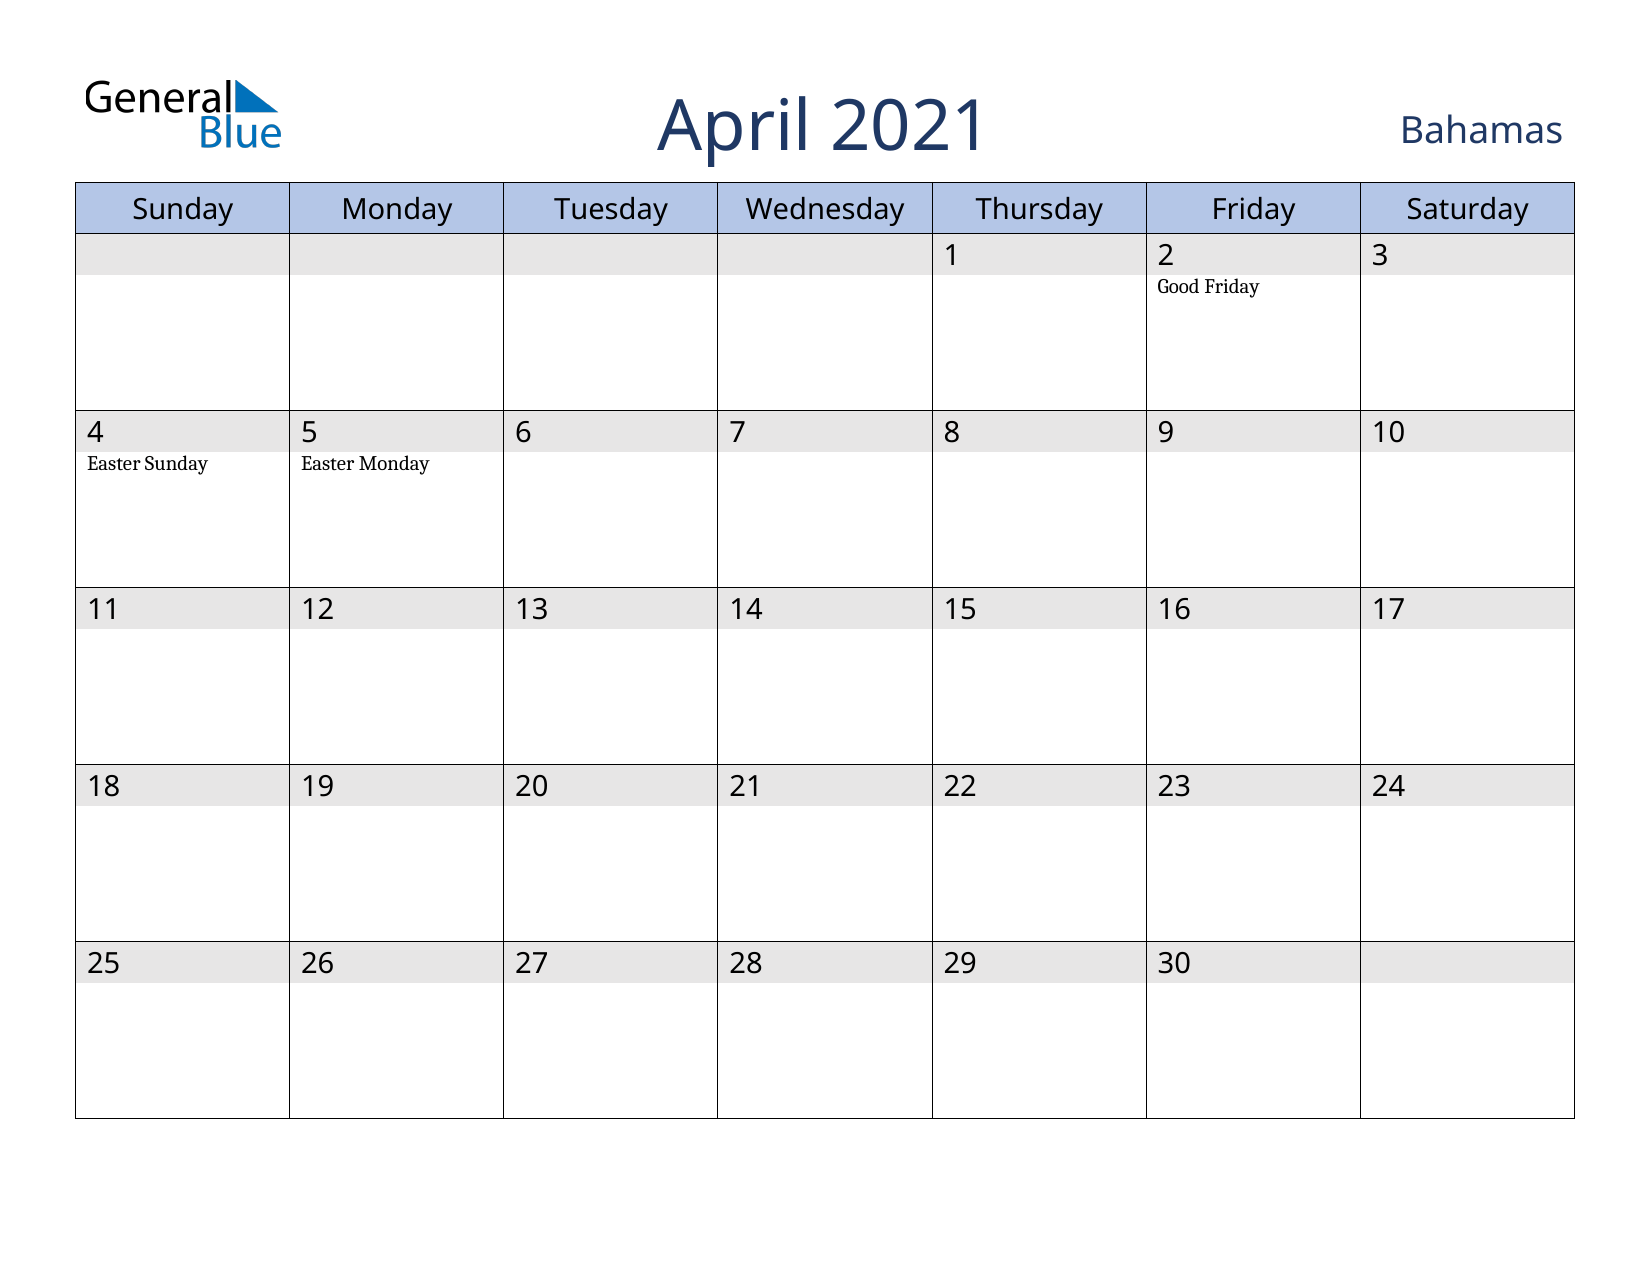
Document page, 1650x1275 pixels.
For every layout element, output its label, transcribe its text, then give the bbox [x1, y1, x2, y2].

table_cell [504, 452, 717, 587]
picture [86, 80, 281, 148]
table_cell 3 [1361, 234, 1574, 275]
table_header April 2021 [504, 75, 1146, 182]
table_cell 25 [76, 942, 289, 983]
table_cell 19 [290, 765, 503, 806]
table_cell 29 [933, 942, 1146, 983]
table_cell [76, 234, 289, 275]
table_cell 6 [504, 411, 717, 452]
table_cell [933, 806, 1146, 941]
table_cell [504, 983, 717, 1118]
table_cell 16 [1147, 588, 1360, 629]
table_cell [290, 234, 503, 275]
table_cell [933, 452, 1146, 587]
table_cell [1361, 629, 1574, 764]
table_cell [1361, 983, 1574, 1118]
table_cell Monday [290, 183, 503, 233]
table_cell [933, 629, 1146, 764]
table_cell Easter Sunday [76, 452, 289, 587]
table_cell [1147, 806, 1360, 941]
table_cell [1147, 629, 1360, 764]
table_cell 1 [933, 234, 1146, 275]
table_cell [1361, 275, 1574, 410]
table_cell [76, 275, 289, 410]
table_cell Tuesday [504, 183, 717, 233]
table_cell [504, 806, 717, 941]
table_cell [1361, 942, 1574, 983]
table_cell 18 [76, 765, 289, 806]
table_cell [76, 806, 289, 941]
table_cell [76, 629, 289, 764]
table_cell [933, 275, 1146, 410]
table_cell [718, 452, 932, 587]
table_cell [718, 234, 932, 275]
table_cell Thursday [933, 183, 1146, 233]
table_cell [718, 629, 932, 764]
table_cell Wednesday [718, 183, 932, 233]
table_cell 4 [76, 411, 289, 452]
table_cell 23 [1147, 765, 1360, 806]
table_cell 11 [76, 588, 289, 629]
table_cell [1147, 452, 1360, 587]
table_cell [504, 629, 717, 764]
table_cell [718, 275, 932, 410]
table_cell 26 [290, 942, 503, 983]
table_header Bahamas [1146, 75, 1574, 182]
table_cell [290, 806, 503, 941]
table_cell 2 [1147, 234, 1360, 275]
table_cell 15 [933, 588, 1146, 629]
table_cell 27 [504, 942, 717, 983]
table_cell [504, 234, 717, 275]
table_cell Easter Monday [290, 452, 503, 587]
table_cell 10 [1361, 411, 1574, 452]
table_cell [504, 275, 717, 410]
table_cell [1147, 983, 1360, 1118]
table_cell [933, 983, 1146, 1118]
table_cell 22 [933, 765, 1146, 806]
table_cell 8 [933, 411, 1146, 452]
table_cell 20 [504, 765, 717, 806]
table_cell [290, 629, 503, 764]
table_header [76, 75, 503, 182]
table_cell 24 [1361, 765, 1574, 806]
table_cell [718, 983, 932, 1118]
table_cell 9 [1147, 411, 1360, 452]
table_cell 5 [290, 411, 503, 452]
table_cell [718, 806, 932, 941]
table_cell Saturday [1361, 183, 1574, 233]
table_cell Sunday [76, 183, 289, 233]
table_cell 21 [718, 765, 932, 806]
table_cell 17 [1361, 588, 1574, 629]
table_cell [290, 983, 503, 1118]
table_cell 14 [718, 588, 932, 629]
table_cell 13 [504, 588, 717, 629]
table_cell [76, 983, 289, 1118]
table_cell [290, 275, 503, 410]
table_cell Good Friday [1147, 275, 1360, 410]
table_cell Friday [1147, 183, 1360, 233]
table_cell [1361, 452, 1574, 587]
table_cell 28 [718, 942, 932, 983]
table_cell 12 [290, 588, 503, 629]
table_cell 30 [1147, 942, 1360, 983]
table_cell [1361, 806, 1574, 941]
table_cell 7 [718, 411, 932, 452]
